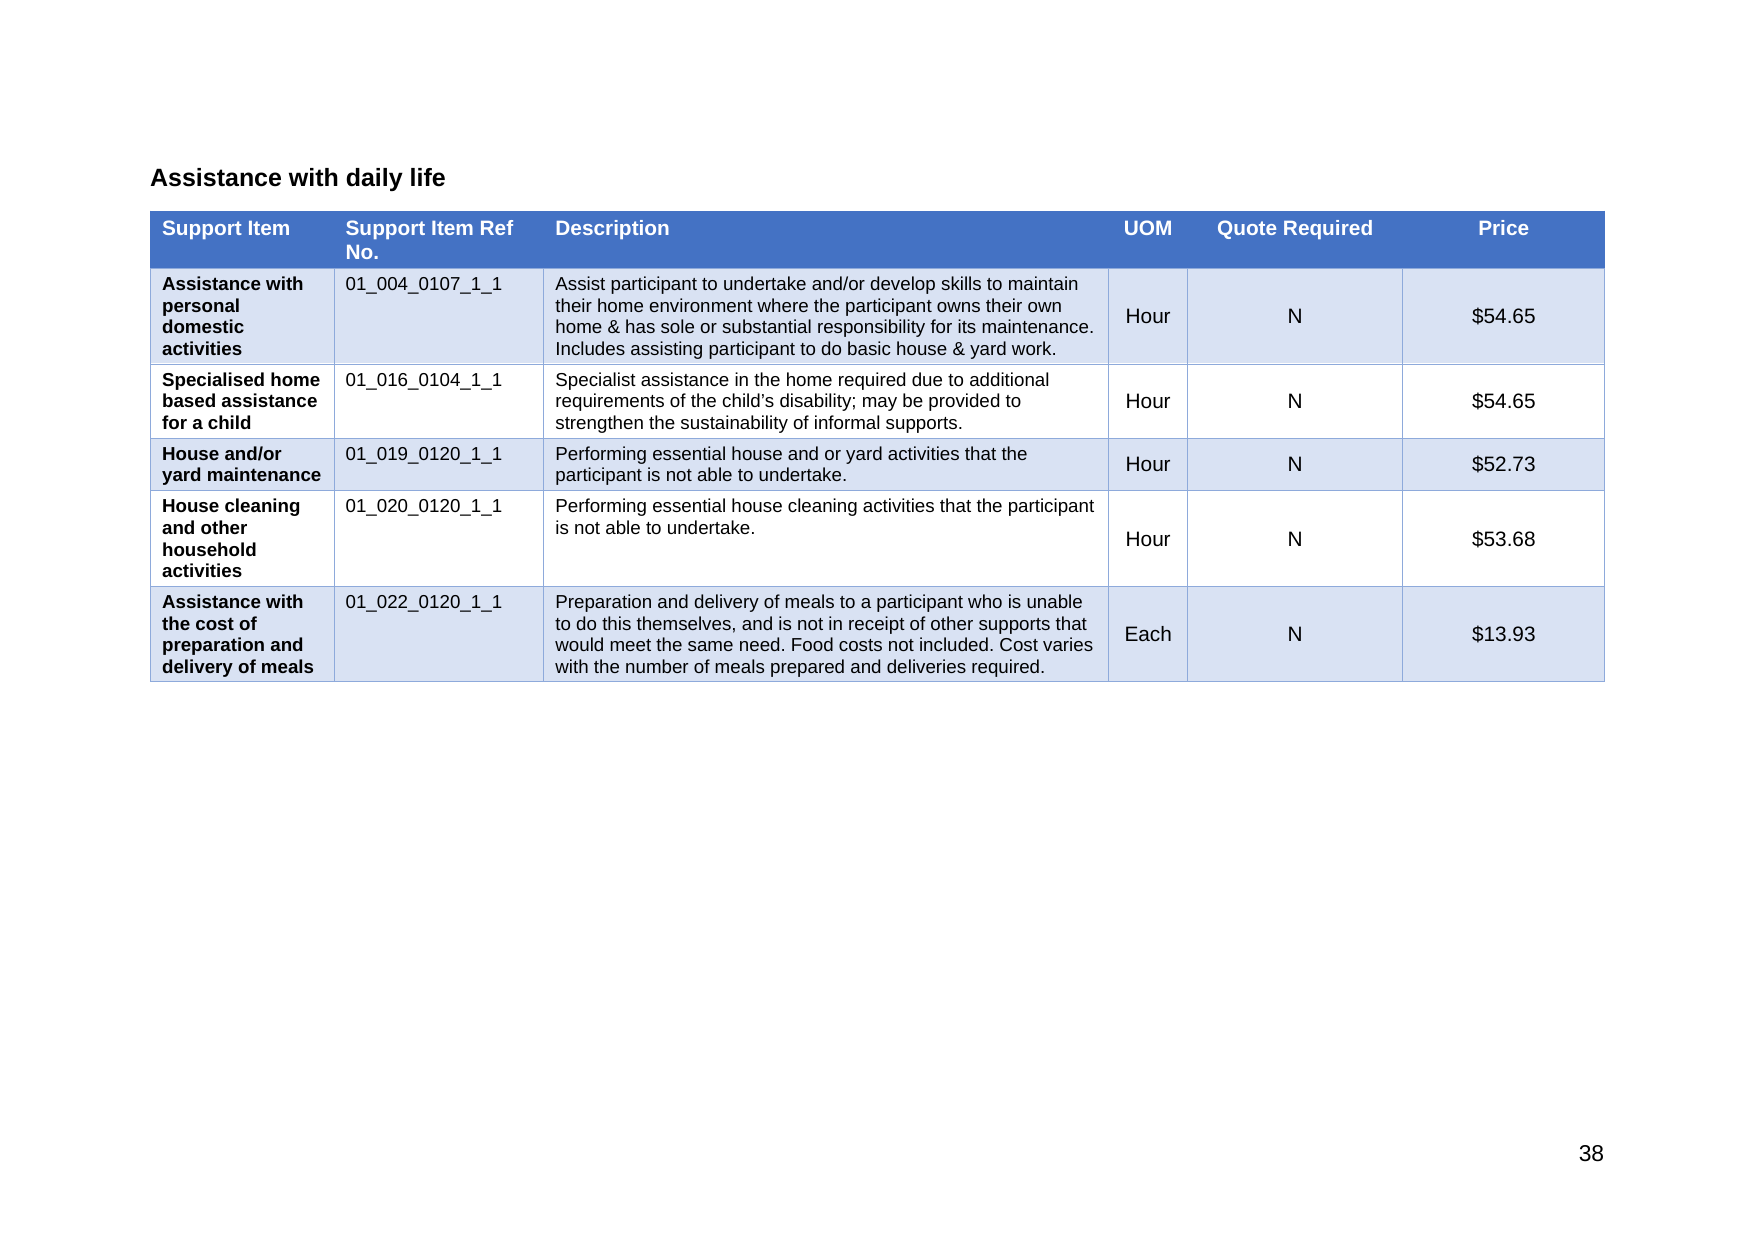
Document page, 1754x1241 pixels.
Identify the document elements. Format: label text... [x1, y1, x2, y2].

table_cell 01_004_0107_1_1 [335, 269, 543, 363]
table_cell $54.65 [1403, 365, 1604, 437]
table_cell N [1188, 491, 1402, 586]
table_cell Assistance with the cost of preparation and delivery of meals [151, 587, 334, 681]
table_cell N [1188, 439, 1402, 490]
table_cell Hour [1109, 365, 1187, 437]
table_header Quote Required [1188, 212, 1402, 268]
table_cell $54.65 [1403, 269, 1604, 363]
table_header Description [544, 212, 1108, 268]
table_cell $52.73 [1403, 439, 1604, 490]
table_cell Hour [1109, 491, 1187, 586]
table_cell House and/or yard maintenance [151, 439, 334, 490]
table_cell 01_016_0104_1_1 [335, 365, 543, 437]
table_cell Performing essential house cleaning activities that the participant is not able to undertake. [544, 491, 1108, 586]
table_header Support Item Ref No. [335, 212, 543, 268]
table_cell N [1188, 587, 1402, 681]
table_cell Hour [1109, 269, 1187, 363]
table_cell 01_019_0120_1_1 [335, 439, 543, 490]
table_cell 01_020_0120_1_1 [335, 491, 543, 586]
table_cell Hour [1109, 439, 1187, 490]
table_cell Each [1109, 587, 1187, 681]
table_header Price [1403, 212, 1604, 268]
table_cell $53.68 [1403, 491, 1604, 586]
table_header Support Item [151, 212, 334, 268]
table_cell N [1188, 269, 1402, 363]
subtitle Assistance with daily life [150, 162, 1604, 191]
table_cell Assist participant to undertake and/or develop skills to maintain their home environment where the participant owns their own home & has sole or substantial responsibility for its maintenance. Includes assisting participant to do basic house & yard work. [544, 269, 1108, 363]
table_cell Specialist assistance in the home required due to additional requirements of the child’s disability; may be provided to strengthen the sustainability of informal supports. [544, 365, 1108, 437]
table_cell Performing essential house and or yard activities that the participant is not able to undertake. [544, 439, 1108, 490]
table_cell $13.93 [1403, 587, 1604, 681]
table_cell Assistance with personal domestic activities [151, 269, 334, 363]
table_cell Specialised home based assistance for a child [151, 365, 334, 437]
table_cell Preparation and delivery of meals to a participant who is unable to do this themselves, and is not in receipt of other supports that would meet the same need. Food costs not included. Cost varies with the number of meals prepared and deliveries required. [544, 587, 1108, 681]
table_cell N [1188, 365, 1402, 437]
table_header UOM [1109, 212, 1187, 268]
table_cell 01_022_0120_1_1 [335, 587, 543, 681]
table_cell House cleaning and other household activities [151, 491, 334, 586]
